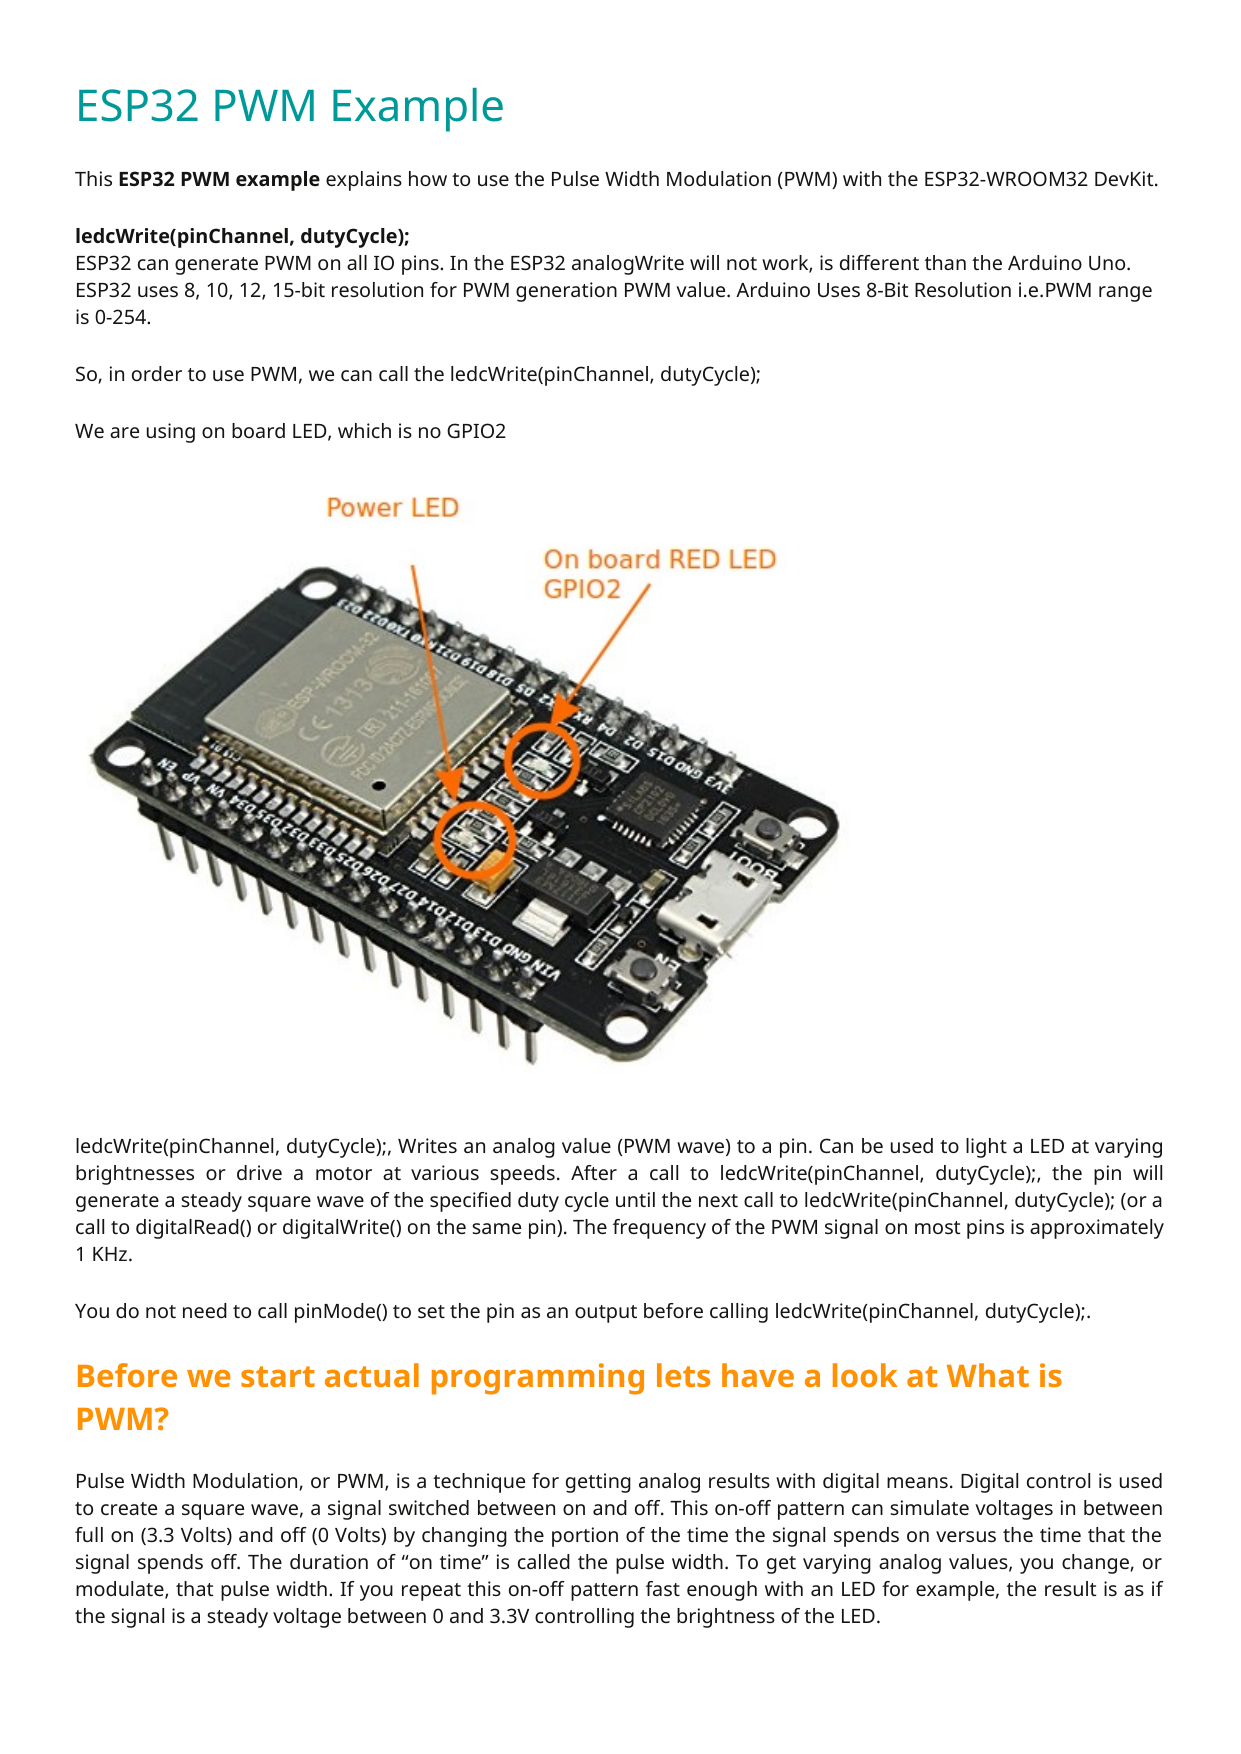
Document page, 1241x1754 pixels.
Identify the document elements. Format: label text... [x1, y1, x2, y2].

text You do not need to call pinMode() to set the pin as an output before calling ledcWrite(pinChannel, dutyCycle);. [75, 1297, 1165, 1324]
text Pulse Width Modulation, or PWM, is a technique for getting analog results with digital means. Digital control is used to create a square wave, a signal switched between on and off. This on-off pattern can simulate voltages in between full on (3.3 Volts) and off (0 Volts) by changing the portion of the time the signal spends on versus the time that the signal spends off. The duration of “on time” is called the pulse width. To get varying analog values, you change, or modulate, that pulse width. If you repeat this on-off pattern fast enough with an LED for example, the result is as if the signal is a steady voltage between 0 and 3.3V controlling the brightness of the LED. [75, 1467, 1165, 1629]
text ESP32 PWM Example [75, 75, 1165, 134]
picture [75, 473, 852, 1103]
text We are using on board LED, which is no GPIO2 [75, 417, 1165, 444]
text This ESP32 PWM example explains how to use the Pulse Width Modulation (PWM) with the ESP32-WROOM32 DevKit. [75, 165, 1165, 192]
text Before we start actual programming lets have a look at What is PWM? [75, 1354, 1165, 1440]
text ledcWrite(pinChannel, dutyCycle); ESP32 can generate PWM on all IO pins. In the ESP32 analogWrite will not work, is different than the Arduino Uno. ESP32 uses 8, 10, 12, 15-bit resolution for PWM generation PWM value. Arduino Uses 8-Bit Resolution i.e.PWM range is 0-254. [75, 222, 1165, 330]
text So, in order to use PWM, we can call the ledcWrite(pinChannel, dutyCycle); [75, 360, 1165, 387]
text ledcWrite(pinChannel, dutyCycle);, Writes an analog value (PWM wave) to a pin. Can be used to light a LED at varying brightnesses or drive a motor at various speeds. After a call to ledcWrite(pinChannel, dutyCycle);, the pin will generate a steady square wave of the specified duty cycle until the next call to ledcWrite(pinChannel, dutyCycle); (or a call to digitalRead() or digitalWrite() on the same pin). The frequency of the PWM signal on most pins is approximately 1 KHz. [75, 1133, 1165, 1267]
